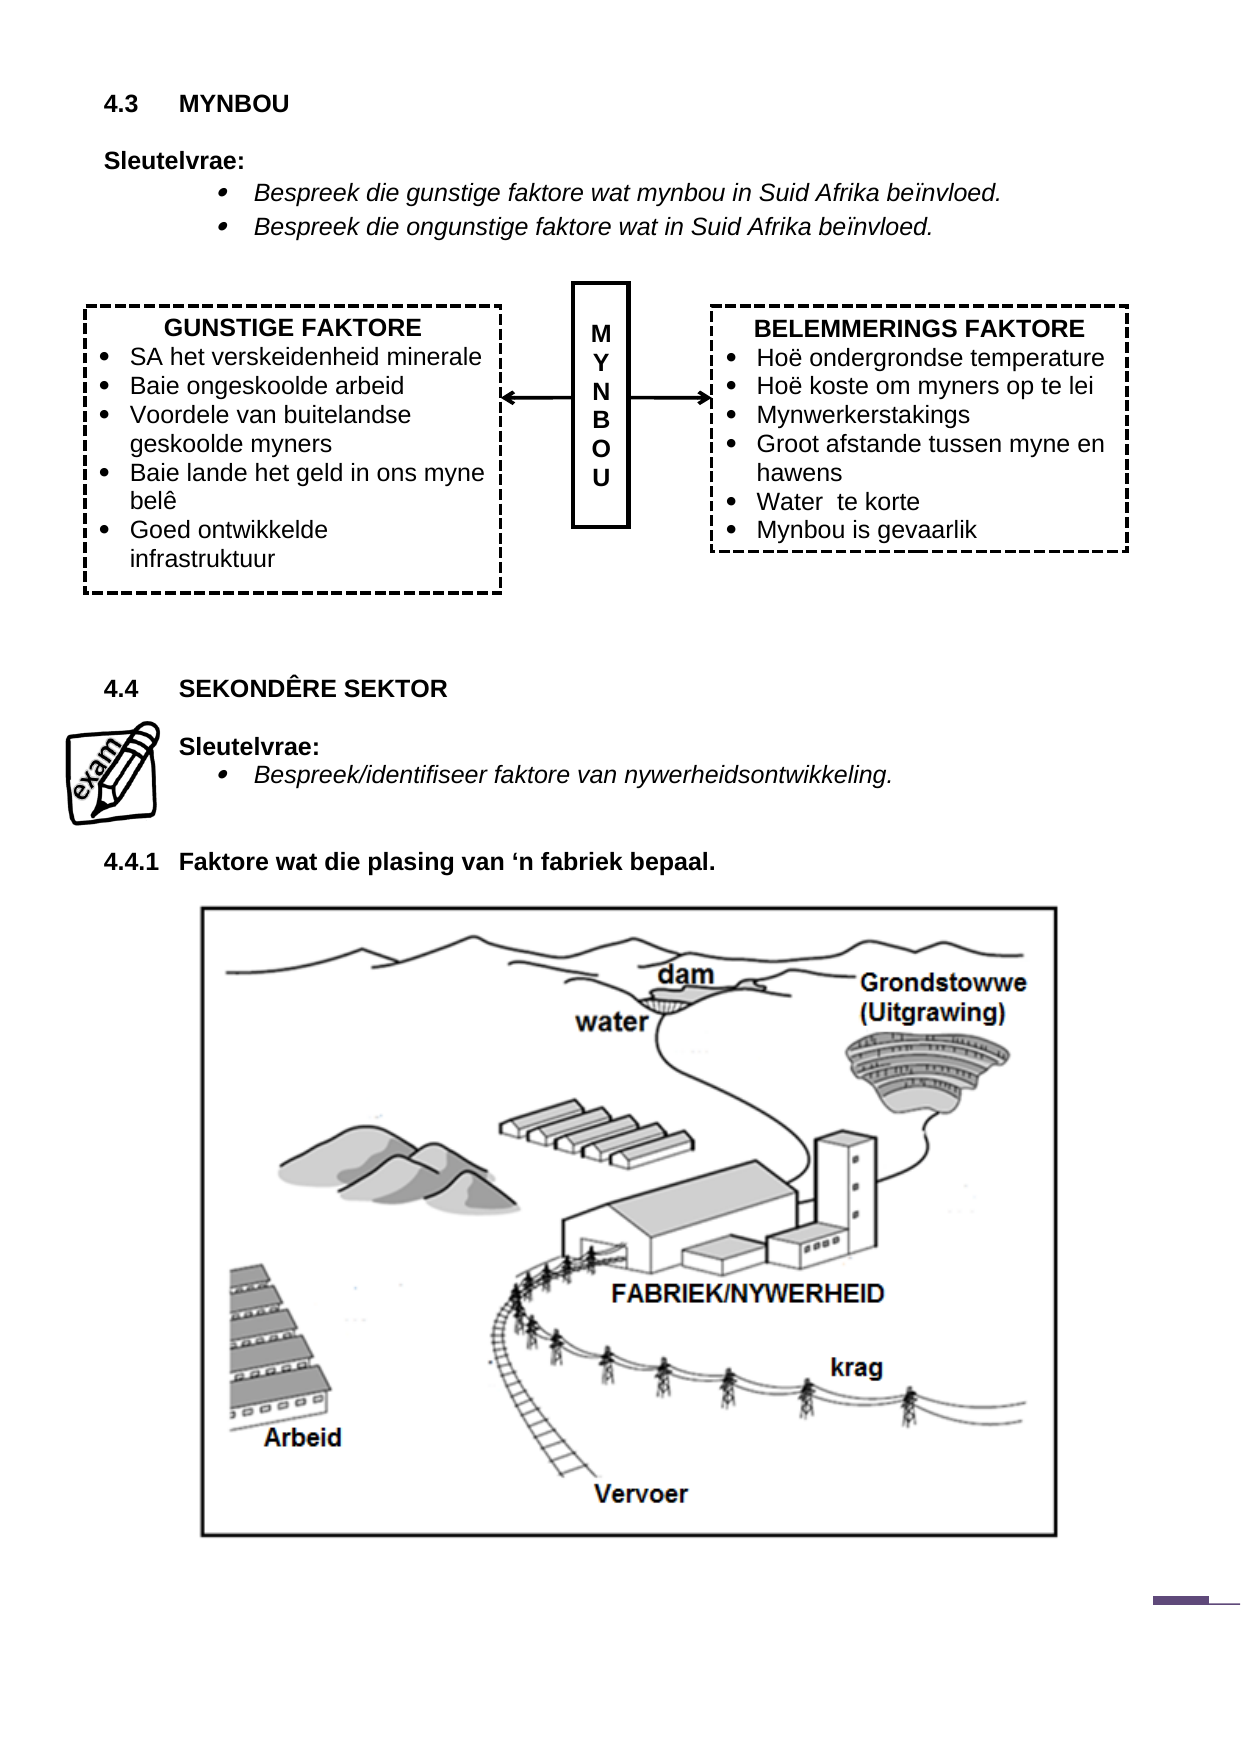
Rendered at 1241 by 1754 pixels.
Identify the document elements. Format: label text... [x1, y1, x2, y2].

list Bespreek/identifiseer faktore van nywerheidsontwikkeling. [216, 761, 1152, 789]
text 4.4 SEKONDÊRE SEKTOR [103, 674, 1152, 703]
text 4.4.1 Faktore wat die plasing van ‘n fabriek bepaal. [103, 847, 1152, 876]
list Bespreek die ongunstige faktore wat in Suid Afrika beïnvloed. [216, 209, 1152, 243]
picture [197, 904, 1059, 1539]
list Bespreek die gunstige faktore wat mynbou in Suid Afrika beïnvloed. [216, 175, 1152, 209]
text Sleutelvrae: [103, 146, 1152, 175]
text Sleutelvrae: [103, 732, 1152, 761]
text 4.3 MYNBOU [103, 89, 1152, 117]
picture [59, 717, 162, 827]
